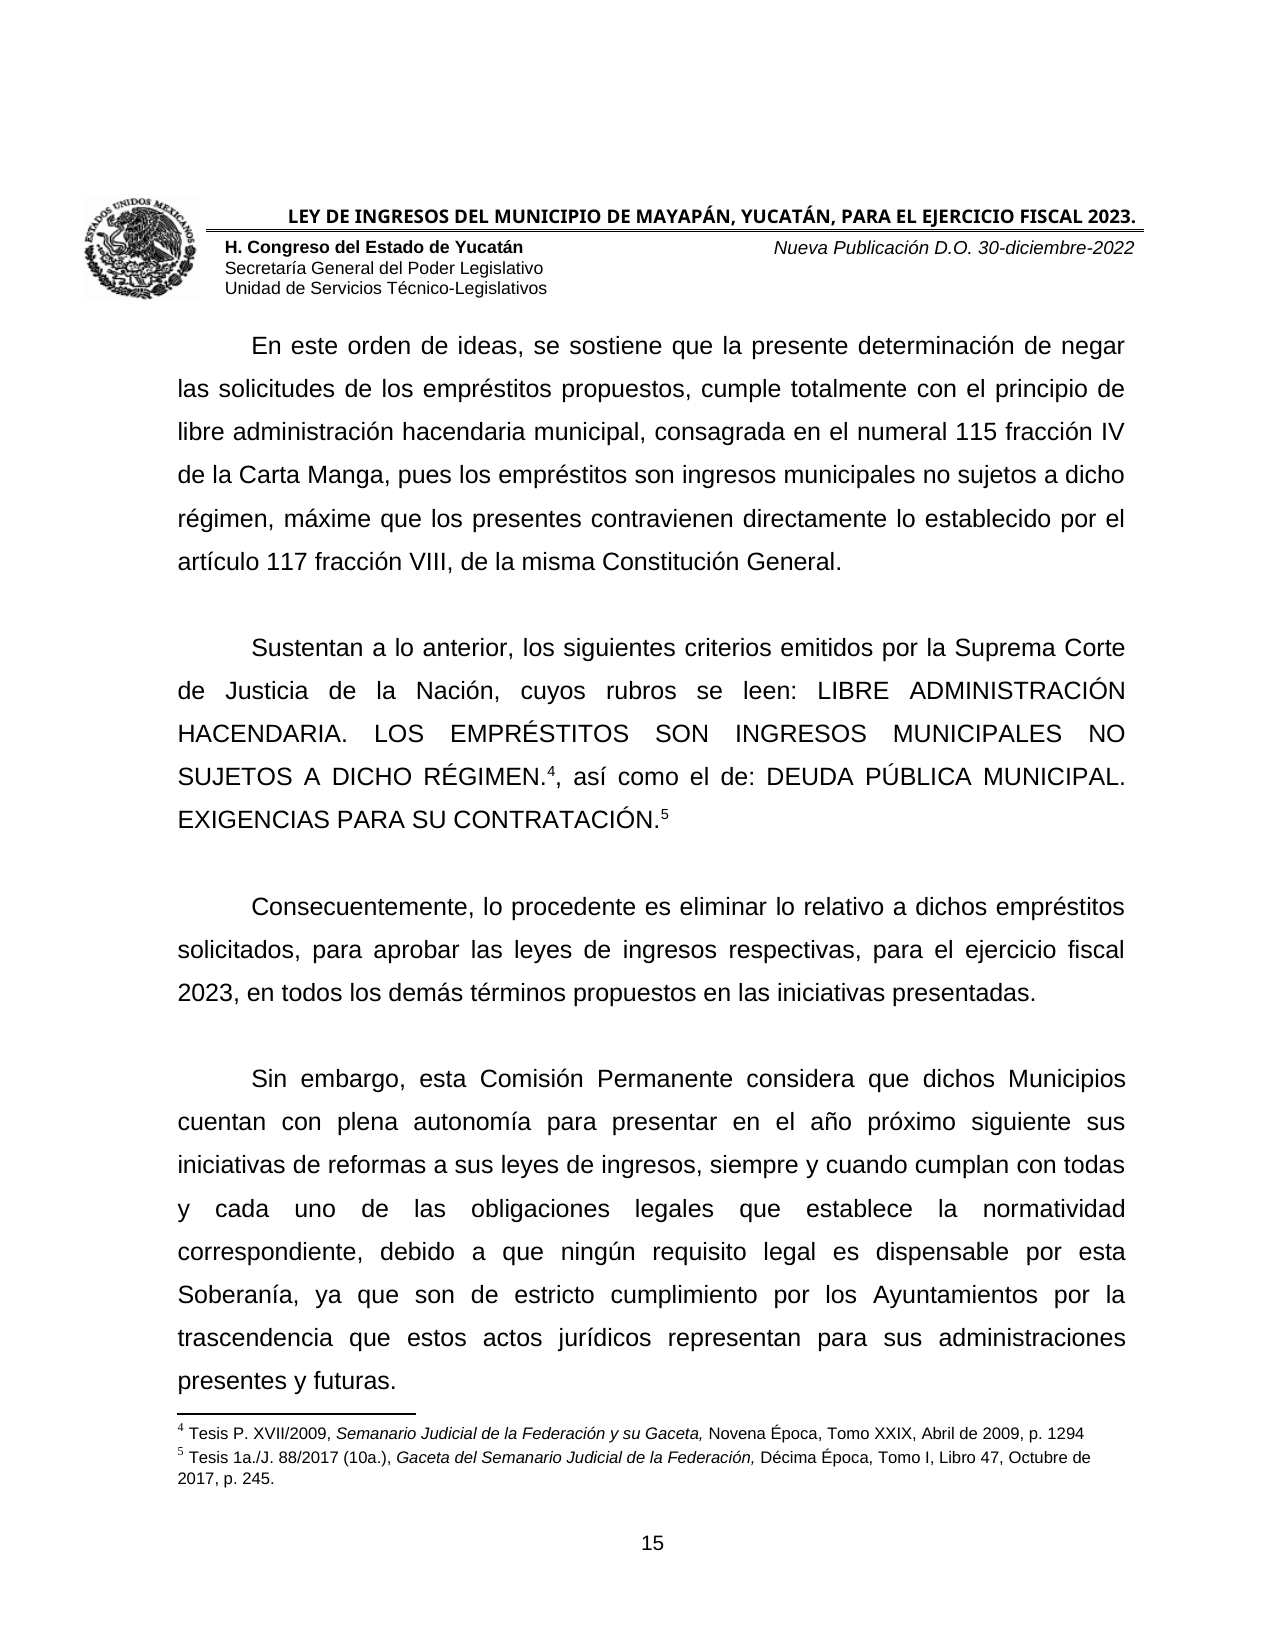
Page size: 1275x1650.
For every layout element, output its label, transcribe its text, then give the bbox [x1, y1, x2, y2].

text Consecuentemente, lo procedente es eliminar lo relativo a dichos empréstitos solicitados, para aprobar las leyes de ingresos respectivas, para el ejercicio fiscal 2023, en todos los demás términos propuestos en las iniciativas presentadas. [177, 892, 1127, 1007]
text Sustentan a lo anterior, los siguientes criterios emitidos por la Suprema Corte de Justicia de la Nación, cuyos rubros se leen: LIBRE ADMINISTRACIÓN HACENDARIA. LOS EMPRÉSTITOS SON INGRESOS MUNICIPALES NO SUJETOS A DICHO RÉGIMEN., así como el de: DEUDA PÚBLICA MUNICIPAL. EXIGENCIAS PARA SU CONTRATACIÓN. [177, 633, 1127, 834]
text Sin embargo, esta Comisión Permanente considera que dichos Municipios cuentan con plena autonomía para presentar en el año próximo siguiente sus iniciativas de reformas a sus leyes de ingresos, siempre y cuando cumplan con todas y cada uno de las obligaciones legales que establece la normatividad correspondiente, debido a que ningún requisito legal es dispensable por esta Soberanía, ya que son de estricto cumplimiento por los Ayuntamientos por la trascendencia que estos actos jurídicos representan para sus administraciones presentes y futuras. [177, 1064, 1127, 1395]
text En este orden de ideas, se sostiene que la presente determinación de negar las solicitudes de los empréstitos propuestos, cumple totalmente con el principio de libre administración hacendaria municipal, consagrada en el numeral 115 fracción IV de la Carta Manga, pues los empréstitos son ingresos municipales no sujetos a dicho régimen, máxime que los presentes contravienen directamente lo establecido por el artículo 117 fracción VIII, de la misma Constitución General. [177, 331, 1127, 576]
